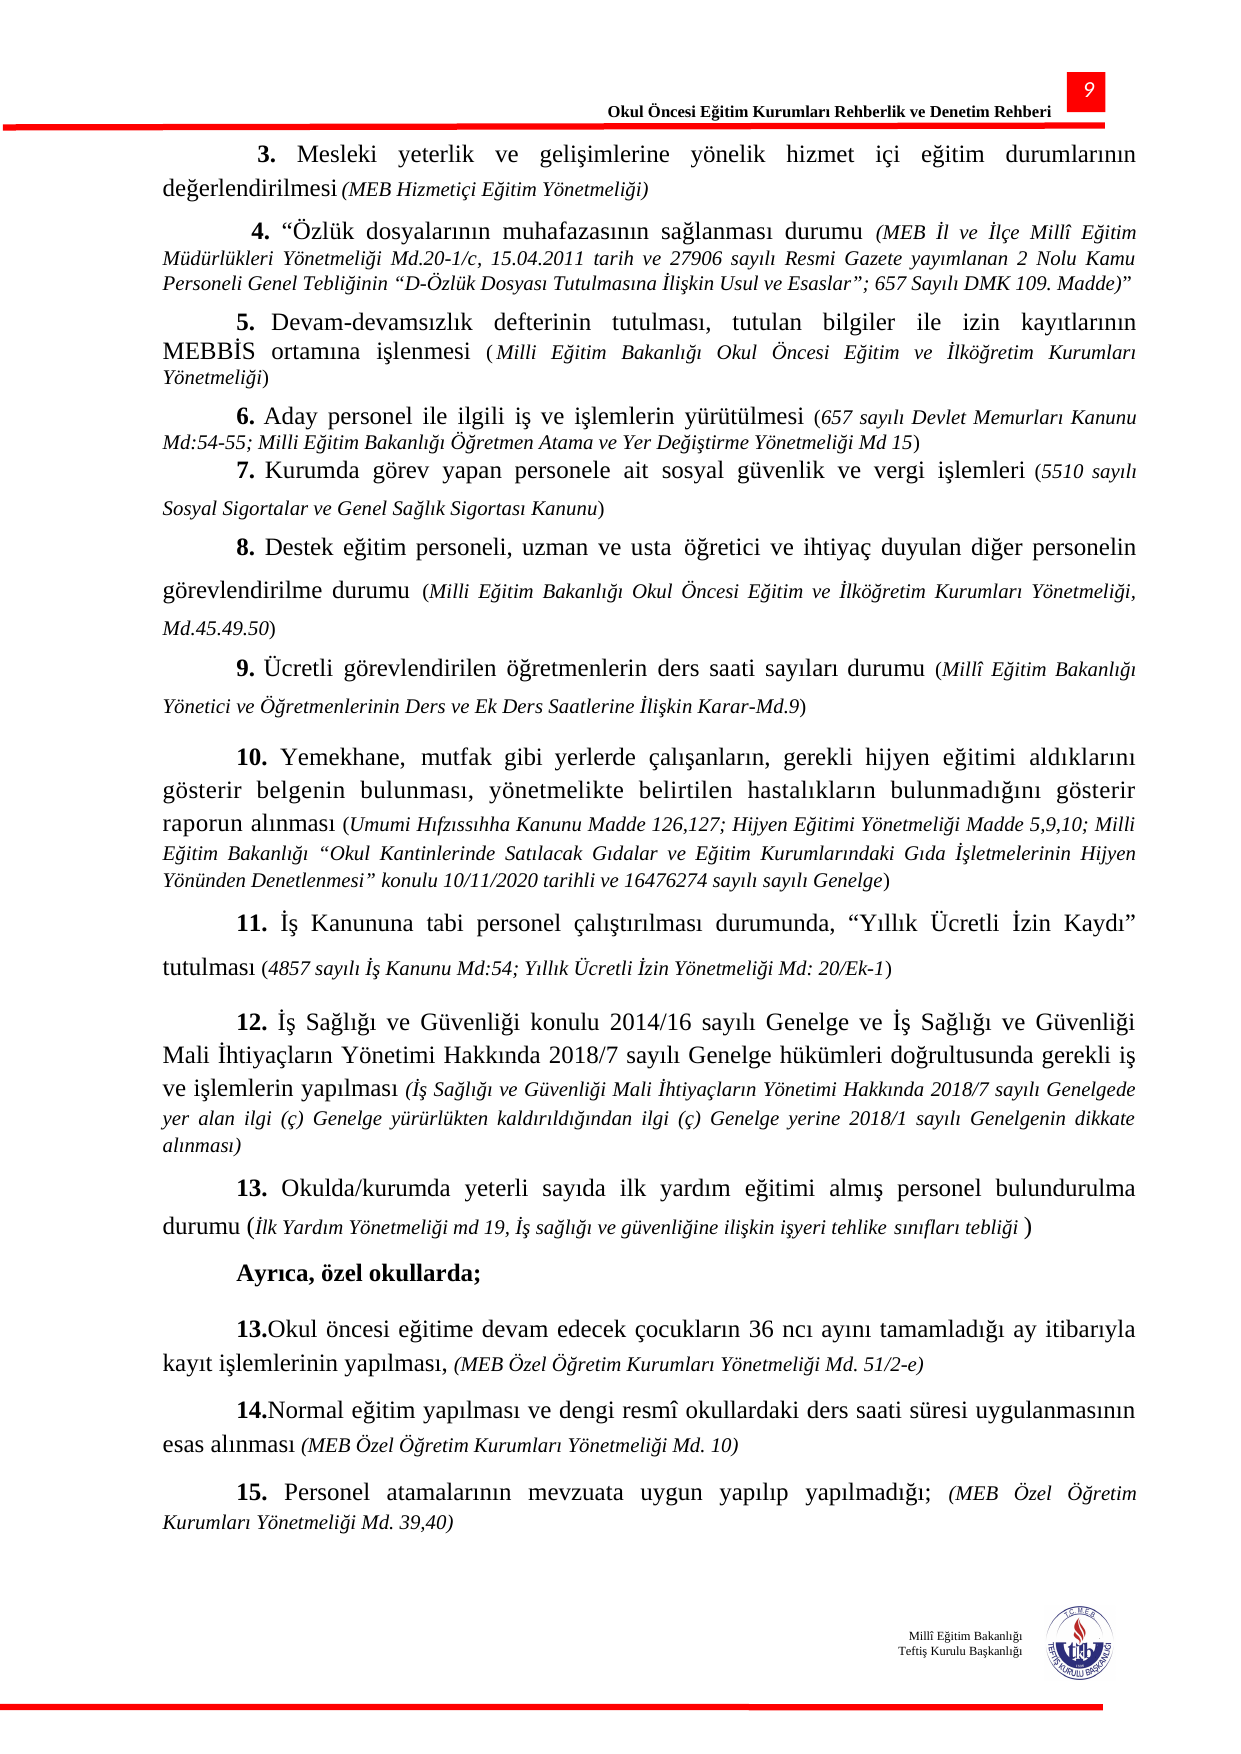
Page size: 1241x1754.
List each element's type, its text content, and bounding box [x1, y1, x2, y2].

text 13. Okulda/kurumda yeterli sayıda ilk yardım eğitimi almış personel bulundurulma durumu (İlk Yardım Yönetmeliği md 19, İş sağlığı ve güvenliğine ilişkin işyeri tehlike sınıfları tebliği ) [162, 1173, 1137, 1241]
text 12. İş Sağlığı ve Güvenliği konulu 2014/16 sayılı Genelge ve İş Sağlığı ve Güvenliği Mali İhtiyaçların Yönetimi Hakkında 2018/7 sayılı Genelge hükümleri doğrultusunda gerekli iş ve işlemlerin yapılması (İş Sağlığı ve Güvenliği Mali İhtiyaçların Yönetimi Hakkında 2018/7 sayılı Genelgede yer alan ilgi (ç) Genelge yürürlükten kaldırıldığından ilgi (ç) Genelge yerine 2018/1 sayılı Genelgenin dikkate alınması) [162, 1007, 1137, 1157]
text 4. “Özlük dosyalarının muhafazasının sağlanması durumu (MEB İl ve İlçe Millî Eğitim Müdürlükleri Yönetmeliği Md.20-1/c, 15.04.2011 tarih ve 27906 sayılı Resmi Gazete yayımlanan 2 Nolu Kamu Personeli Genel Tebliğinin “D-Özlük Dosyası Tutulmasına İlişkin Usul ve Esaslar”; 657 Sayılı DMK 109. Madde)” [162, 216, 1137, 295]
text 13.Okul öncesi eğitime devam edecek çocukların 36 ncı ayını tamamladığı ay itibarıyla kayıt işlemlerinin yapılması, (MEB Özel Öğretim Kurumları Yönetmeliği Md. 51/2-e) [162, 1314, 1137, 1377]
text 10. Yemekhane, mutfak gibi yerlerde çalışanların, gerekli hijyen eğitimi aldıklarını gösterir belgenin bulunması, yönetmelikte belirtilen hastalıkların bulunmadığını gösterir raporun alınması (Umumi Hıfzıssıhha Kanunu Madde 126,127; Hijyen Eğitimi Yönetmeliği Madde 5,9,10; Milli Eğitim Bakanlığı “Okul Kantinlerinde Satılacak Gıdalar ve Eğitim Kurumlarındaki Gıda İşletmelerinin Hijyen Yönünden Denetlenmesi” konulu 10/11/2020 tarihli ve 16476274 sayılı sayılı Genelge) [162, 742, 1137, 892]
text 15. Personel atamalarının mevzuata uygun yapılıp yapılmadığı; (MEB Özel Öğretim Kurumları Yönetmeliği Md. 39,40) [162, 1477, 1137, 1534]
text 11. İş Kanununa tabi personel çalıştırılması durumunda, “Yıllık Ücretli İzin Kaydı” tutulması (4857 sayılı İş Kanunu Md:54; Yıllık Ücretli İzin Yönetmeliği Md: 20/Ek-1) [162, 908, 1137, 980]
text 3. Mesleki yeterlik ve gelişimlerine yönelik hizmet içi eğitim durumlarının değerlendirilmesi (MEB Hizmetiçi Eğitim Yönetmeliği) [162, 139, 1137, 202]
text 8. Destek eğitim personeli, uzman ve usta öğretici ve ihtiyaç duyulan diğer personelin görevlendirilme durumu (Milli Eğitim Bakanlığı Okul Öncesi Eğitim ve İlköğretim Kurumları Yönetmeliği, Md.45.49.50) [162, 532, 1137, 640]
text 14.Normal eğitim yapılması ve dengi resmî okullardaki ders saati süresi uygulanmasının esas alınması (MEB Özel Öğretim Kurumları Yönetmeliği Md. 10) [162, 1395, 1137, 1458]
text 9. Ücretli görevlendirilen öğretmenlerin ders saati sayıları durumu (Millî Eğitim Bakanlığı Yönetici ve Öğretmenlerinin Ders ve Ek Ders Saatlerine İlişkin Karar-Md.9) [162, 653, 1137, 718]
text 7. Kurumda görev yapan personele ait sosyal güvenlik ve vergi işlemleri (5510 sayılı Sosyal Sigortalar ve Genel Sağlık Sigortası Kanunu) [162, 455, 1137, 520]
text 6. Aday personel ile ilgili iş ve işlemlerin yürütülmesi (657 sayılı Devlet Memurları Kanunu Md:54-55; Milli Eğitim Bakanlığı Öğretmen Atama ve Yer Değiştirme Yönetmeliği Md 15) [162, 401, 1137, 454]
text 5. Devam-devamsızlık defterinin tutulması, tutulan bilgiler ile izin kayıtlarının MEBBİS ortamına işlenmesi (Milli Eğitim Bakanlığı Okul Öncesi Eğitim ve İlköğretim Kurumları Yönetmeliği) [162, 307, 1137, 389]
text Ayrıca, özel okullarda; [162, 1258, 1137, 1287]
picture [1044, 1605, 1116, 1681]
